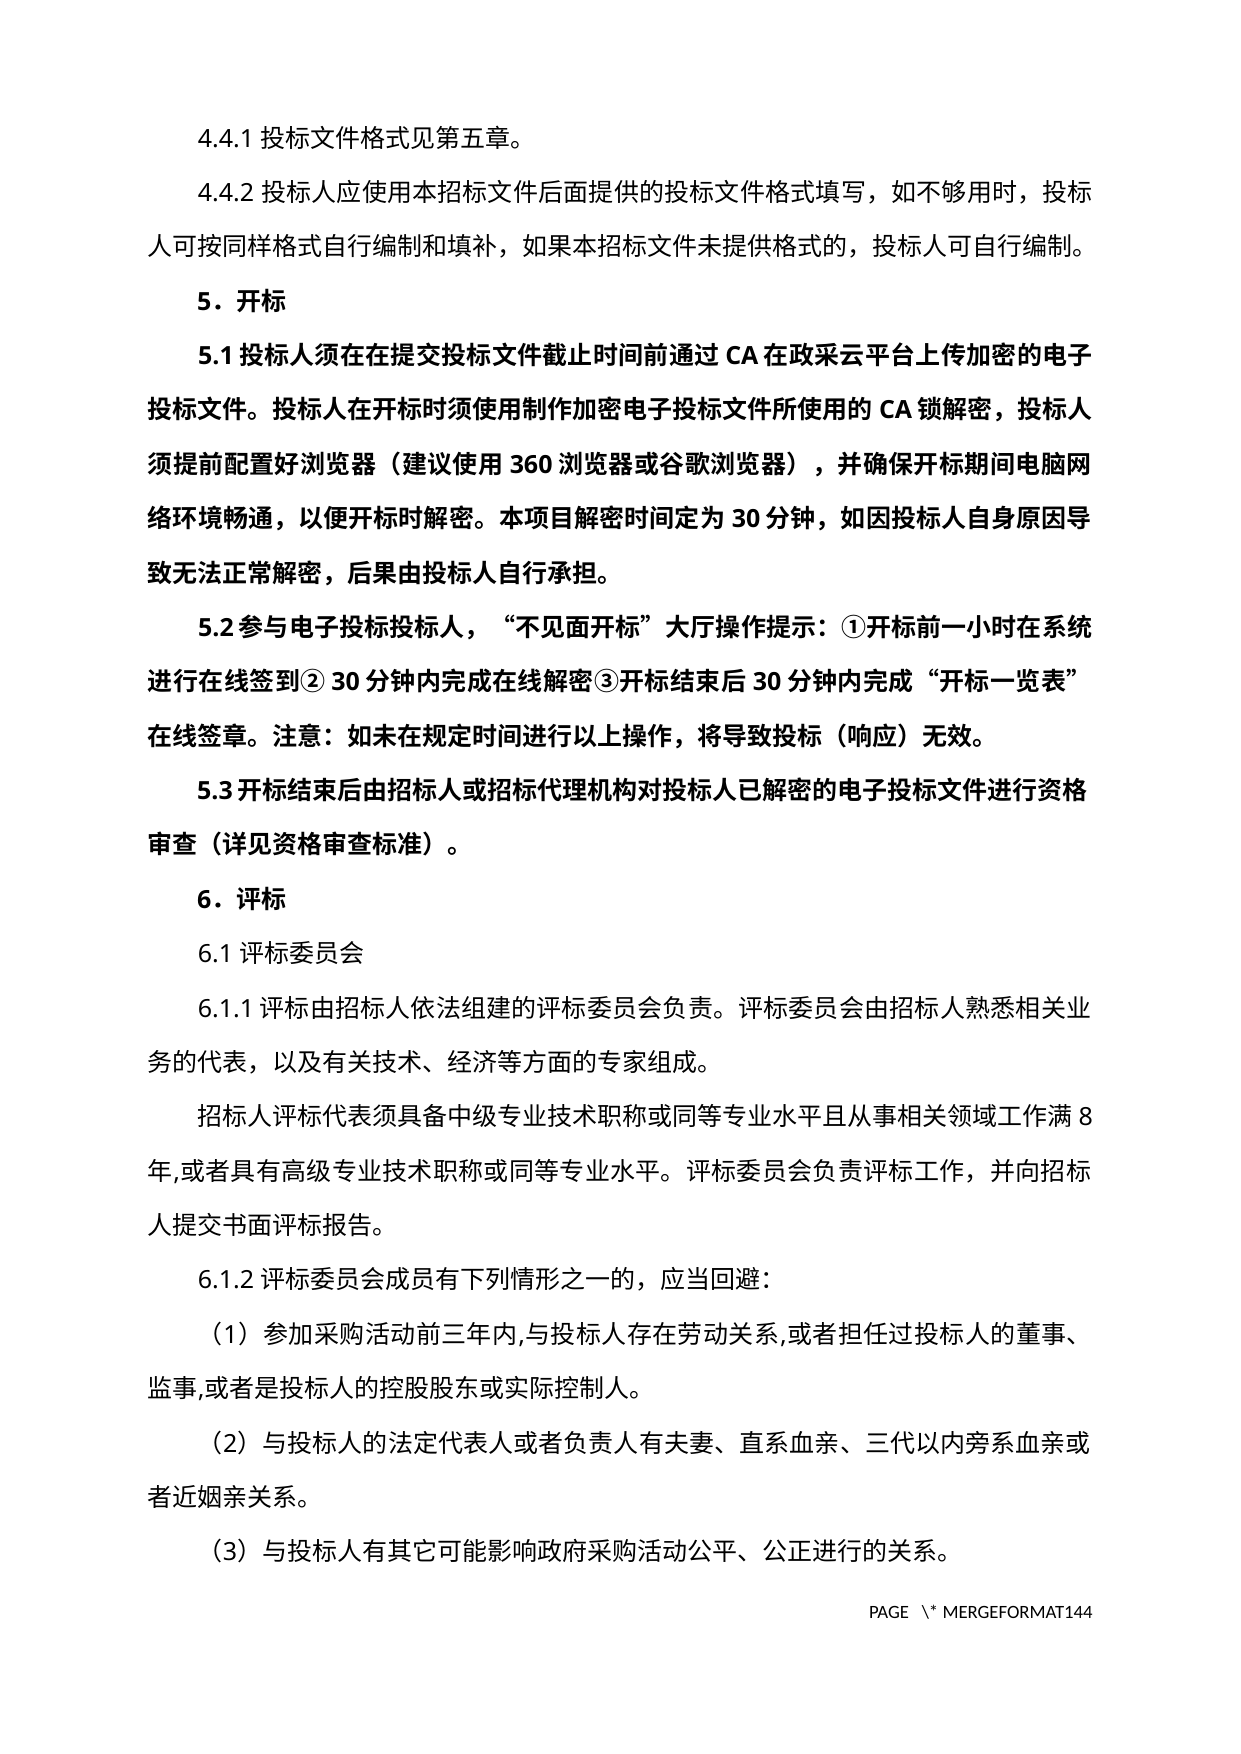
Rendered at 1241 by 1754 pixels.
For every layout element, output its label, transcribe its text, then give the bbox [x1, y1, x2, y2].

text 5．开标 [148, 281, 1092, 317]
text 4.4.2 投标人应使用本招标文件后面提供的投标文件格式填写，如不够用时，投标人可按同样格式自行编制和填补，如果本招标文件未提供格式的，投标人可自行编制。 [148, 172, 1092, 263]
text 6.1.2 评标委员会成员有下列情形之一的，应当回避： [148, 1260, 1092, 1296]
text 5.2参与电子投标投标人，“不见面开标”大厅操作提示：①开标前一小时在系统进行在线签到②30分钟内完成在线解密③开标结束后30分钟内完成“开标一览表”在线签章。注意：如未在规定时间进行以上操作，将导致投标（响应）无效。 [148, 607, 1092, 752]
text 招标人评标代表须具备中级专业技术职称或同等专业水平且从事相关领域工作满8年,或者具有高级专业技术职称或同等专业水平。评标委员会负责评标工作，并向招标人提交书面评标报告。 [148, 1097, 1092, 1242]
text 6．评标 [148, 879, 1092, 916]
text 5.1投标人须在在提交投标文件截止时间前通过CA在政采云平台上传加密的电子投标文件。投标人在开标时须使用制作加密电子投标文件所使用的CA锁解密，投标人须提前配置好浏览器（建议使用360浏览器或谷歌浏览器），并确保开标期间电脑网络环境畅通，以便开标时解密。本项目解密时间定为30分钟，如因投标人自身原因导致无法正常解密，后果由投标人自行承担。 [148, 336, 1092, 589]
text 5.3开标结束后由招标人或招标代理机构对投标人已解密的电子投标文件进行资格审查（详见资格审查标准）。 [148, 771, 1092, 861]
text （1）参加采购活动前三年内,与投标人存在劳动关系,或者担任过投标人的董事、监事,或者是投标人的控股股东或实际控制人。 [148, 1314, 1092, 1405]
text 6.1.1评标由招标人依法组建的评标委员会负责。评标委员会由招标人熟悉相关业务的代表，以及有关技术、经济等方面的专家组成。 [148, 988, 1092, 1079]
text 4.4.1 投标文件格式见第五章。 [148, 118, 1092, 154]
text （3）与投标人有其它可能影响政府采购活动公平、公正进行的关系。 [148, 1532, 1092, 1568]
text 6.1 评标委员会 [148, 934, 1092, 970]
text （2）与投标人的法定代表人或者负责人有夫妻、直系血亲、三代以内旁系血亲或者近姻亲关系。 [148, 1423, 1092, 1514]
